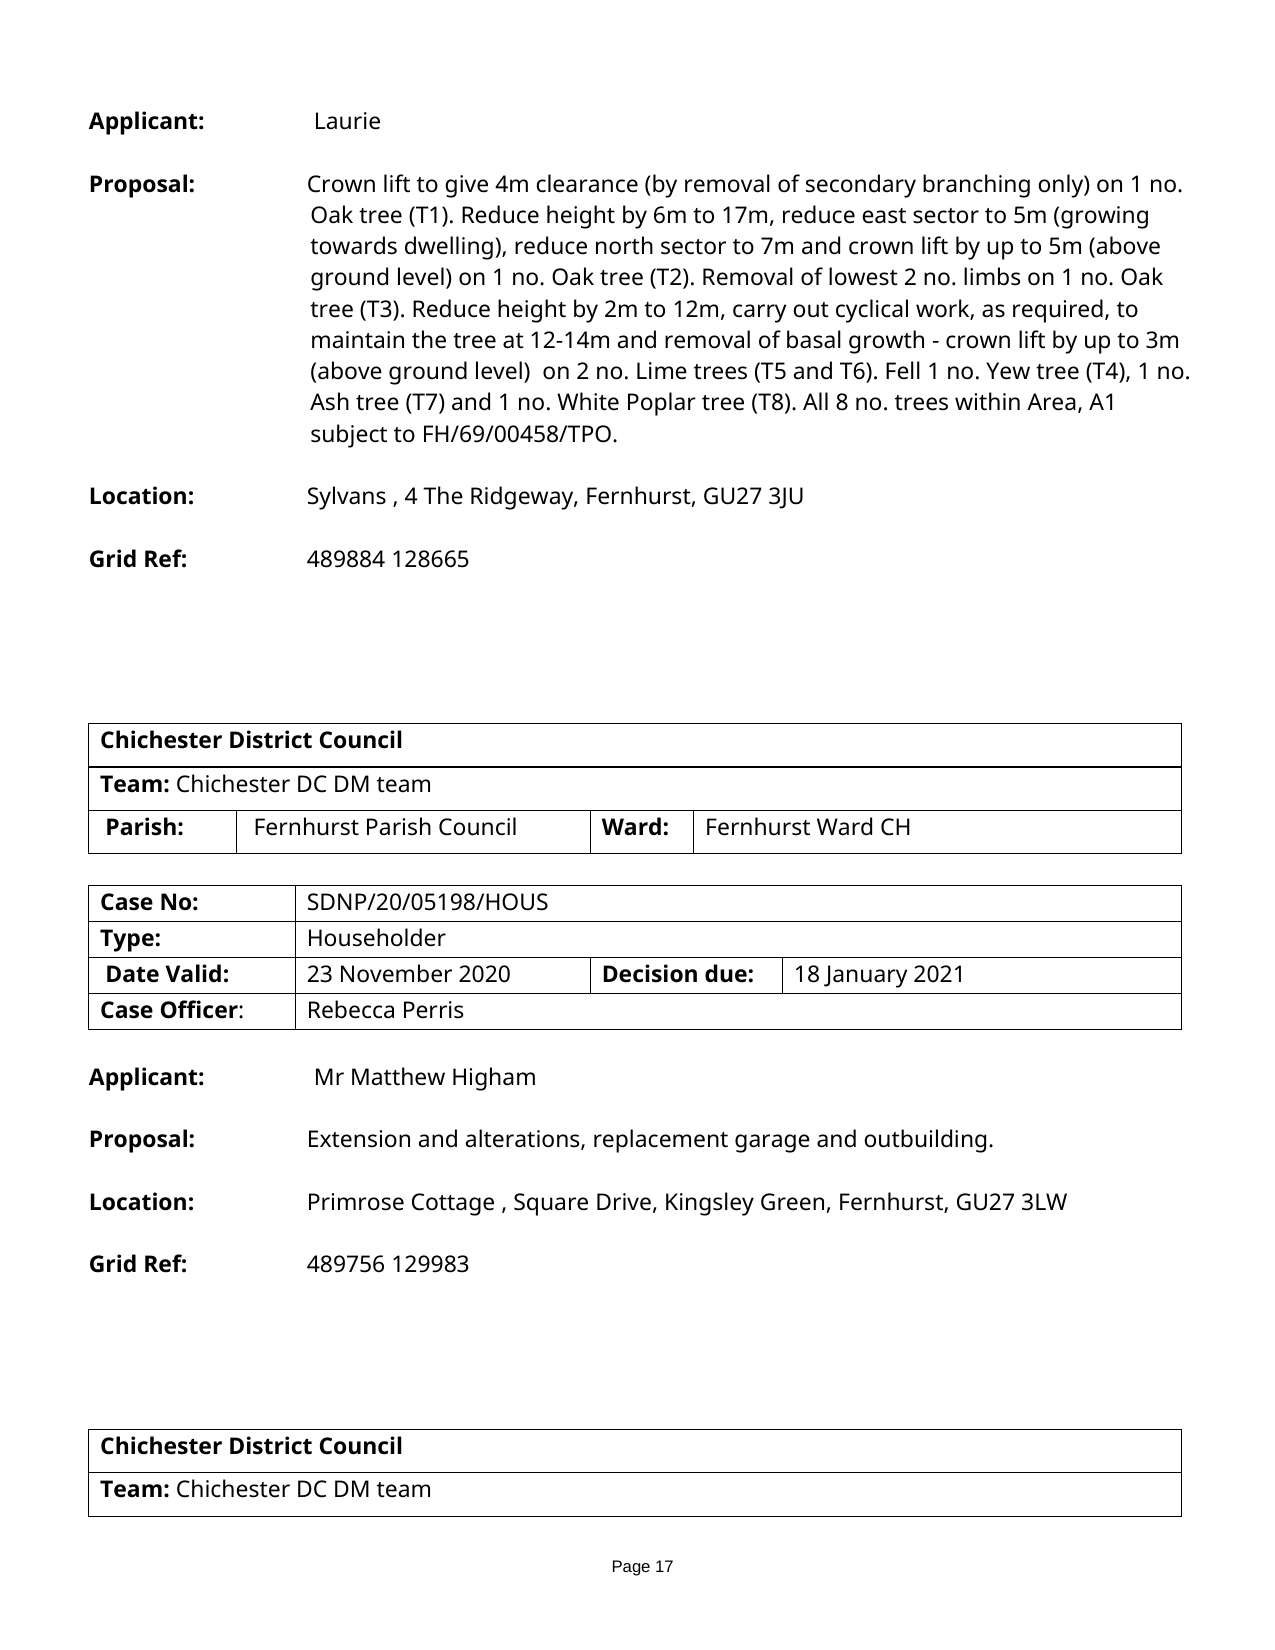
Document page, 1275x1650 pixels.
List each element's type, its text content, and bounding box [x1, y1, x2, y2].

table_cell 23 November 2020 [296, 958, 590, 993]
text Location: Primrose Cottage , Square Drive, Kingsley Green, Fernhurst, GU27 3LW [89, 1186, 1196, 1217]
table_cell Team: Chichester DC DM team [89, 1473, 1181, 1516]
text Applicant: Mr Matthew Higham [89, 1061, 1196, 1092]
table_cell Fernhurst Ward CH [694, 811, 1181, 853]
table_cell Householder [296, 922, 1181, 957]
text Grid Ref: 489884 128665 [89, 543, 1196, 574]
table_cell Ward: [591, 811, 693, 853]
text Proposal: Crown lift to give 4m clearance (by removal of secondary branching only) on 1 no. Oak tree (T1). Reduce height by 6m to 17m, reduce east sector to 5m (growing towards dwelling), reduce north sector to 7m and crown lift by up to 5m (above ground level) on 1 no. Oak tree (T2). Removal of lowest 2 no. limbs on 1 no. Oak tree (T3). Reduce height by 2m to 12m, carry out cyclical work, as required, to maintain the tree at 12-14m and removal of basal growth - crown lift by up to 3m (above ground level) on 2 no. Lime trees (T5 and T6). Fell 1 no. Yew tree (T4), 1 no. Ash tree (T7) and 1 no. White Poplar tree (T8). All 8 no. trees within Area, A1 subject to FH/69/00458/TPO. [89, 168, 1196, 449]
table_header Case No: [89, 886, 295, 921]
text Location: Sylvans , 4 The Ridgeway, Fernhurst, GU27 3JU [89, 480, 1196, 511]
text Applicant: Laurie [89, 105, 1196, 136]
text Grid Ref: 489756 129983 [89, 1248, 1196, 1279]
table_header Chichester District Council [89, 724, 1181, 766]
table_cell Type: [89, 922, 295, 957]
table_cell Rebecca Perris [296, 994, 1181, 1028]
table_header SDNP/20/05198/HOUS [296, 886, 1181, 921]
text Proposal: Extension and alterations, replacement garage and outbuilding. [89, 1123, 1196, 1154]
table_cell Decision due: [591, 958, 782, 993]
table_cell Case Officer: [89, 994, 295, 1028]
table_cell Team: Chichester DC DM team [89, 768, 1181, 810]
table_cell Date Valid: [89, 958, 295, 993]
table_cell 18 January 2021 [783, 958, 1181, 993]
table_cell Parish: [89, 811, 236, 853]
table_header Chichester District Council [89, 1430, 1181, 1472]
table_cell Fernhurst Parish Council [237, 811, 590, 853]
